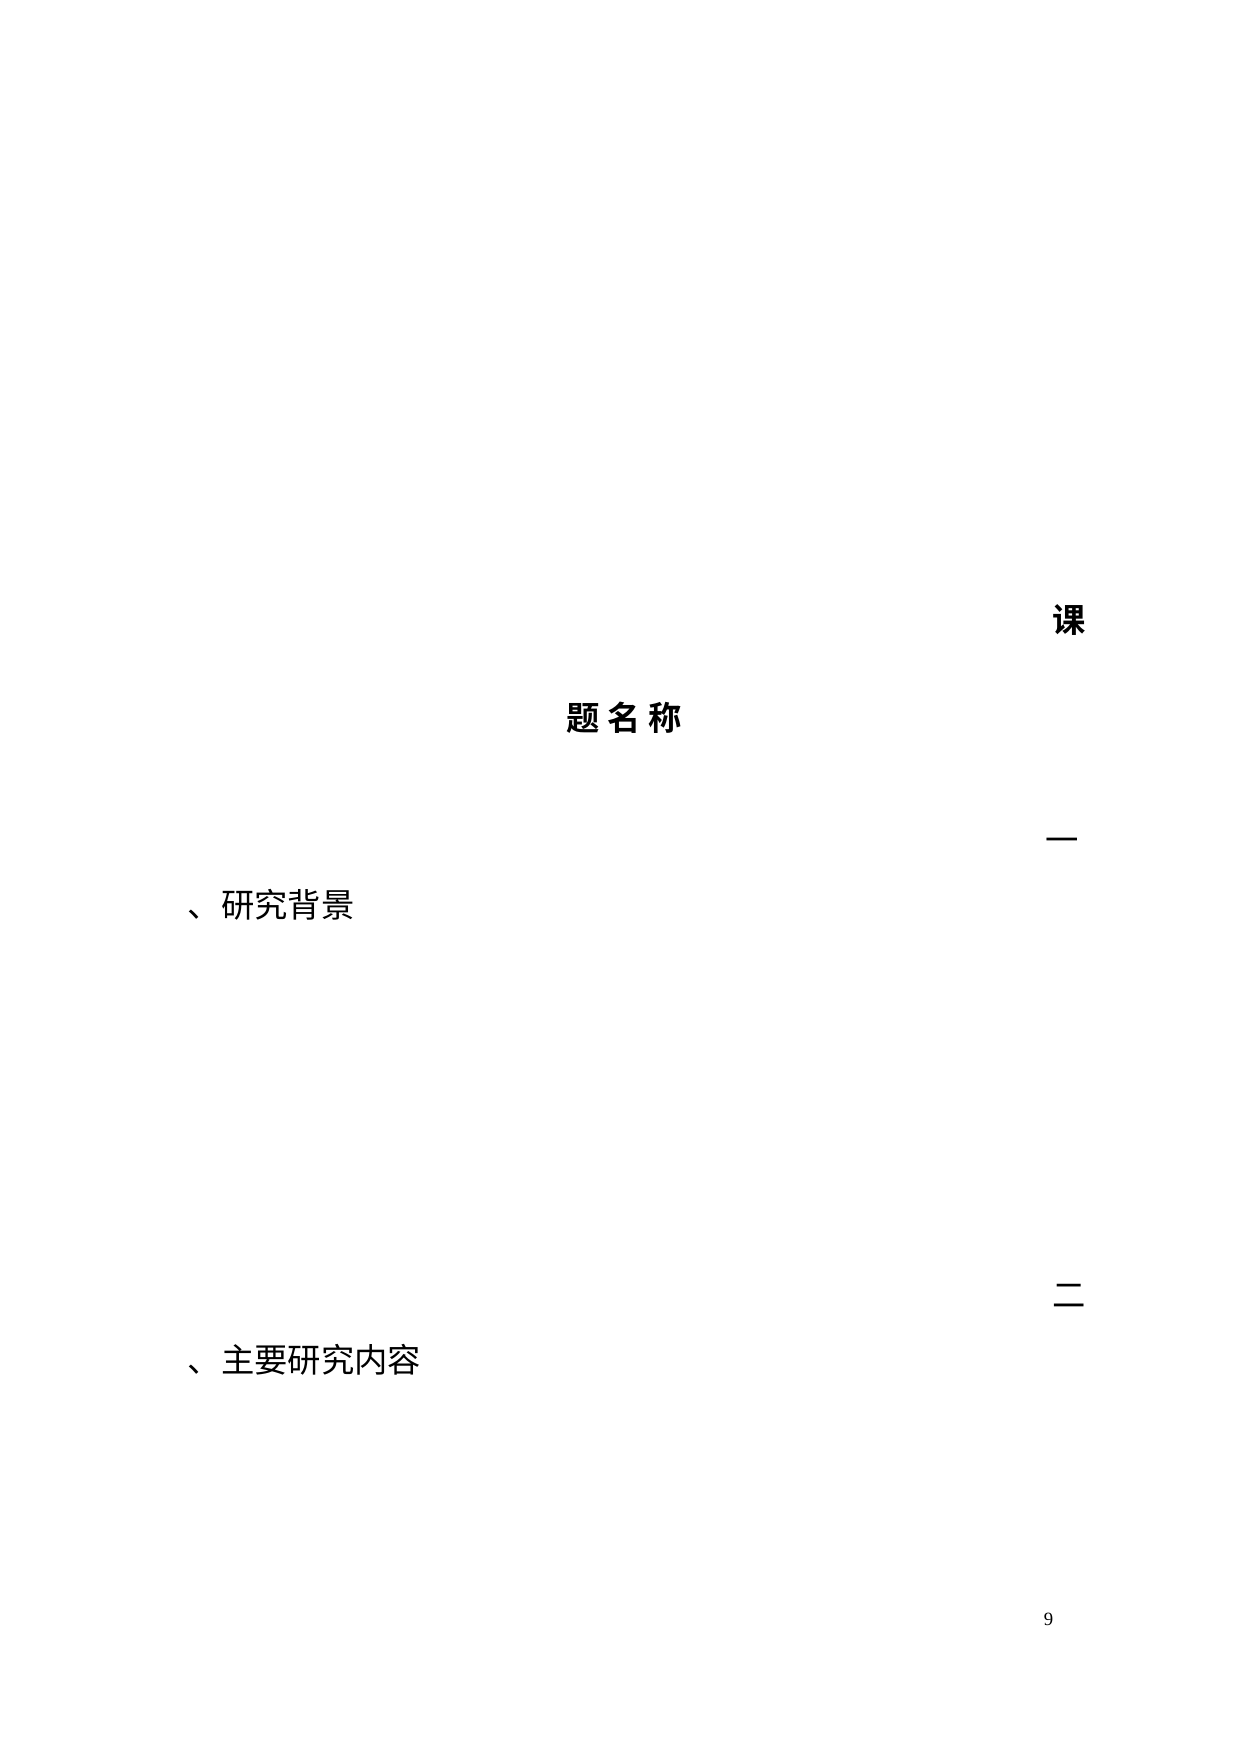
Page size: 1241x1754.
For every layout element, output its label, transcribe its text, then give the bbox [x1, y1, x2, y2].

text 课 题 名 称 [187, 586, 1053, 748]
text 一、研究背景 [187, 805, 1045, 935]
text 二、主要研究内容 [187, 1260, 1053, 1390]
